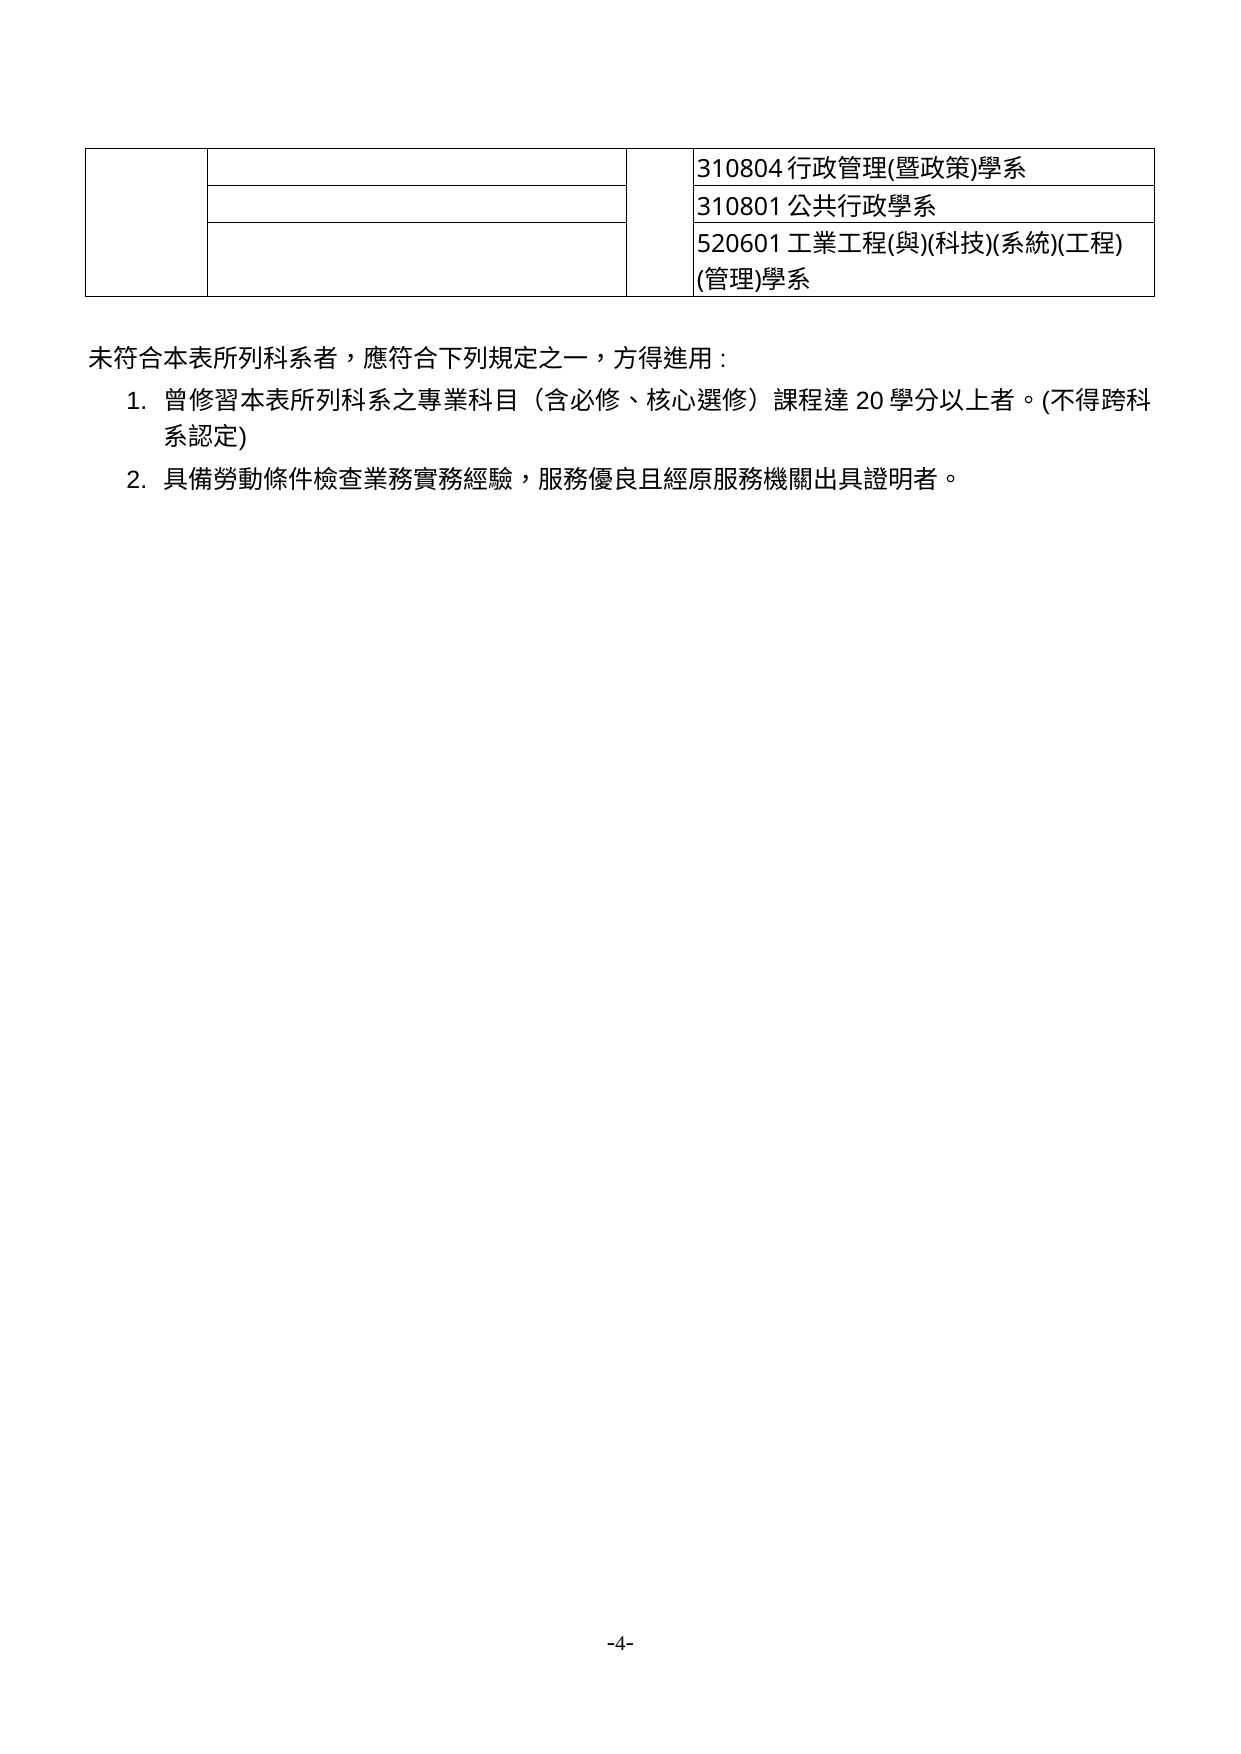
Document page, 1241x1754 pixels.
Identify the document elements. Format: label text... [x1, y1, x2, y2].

table_cell 310801公共行政學系 [694, 186, 1154, 222]
table_cell [208, 223, 626, 296]
table_cell [208, 186, 626, 222]
list 具備勞動條件檢查業務實務經驗，服務優良且經原服務機關出具證明者。 [126, 459, 1152, 496]
table_cell 310804行政管理(暨政策)學系 [694, 149, 1154, 185]
table_cell [208, 149, 626, 185]
list 曾修習本表所列科系之專業科目（含必修、核心選修）課程達20學分以上者。(不得跨科系認定) [126, 381, 1152, 453]
text 未符合本表所列科系者，應符合下列規定之一，方得進用 : [89, 338, 1152, 374]
table_cell 520601工業工程(與)(科技)(系統)(工程)(管理)學系 [694, 223, 1154, 296]
